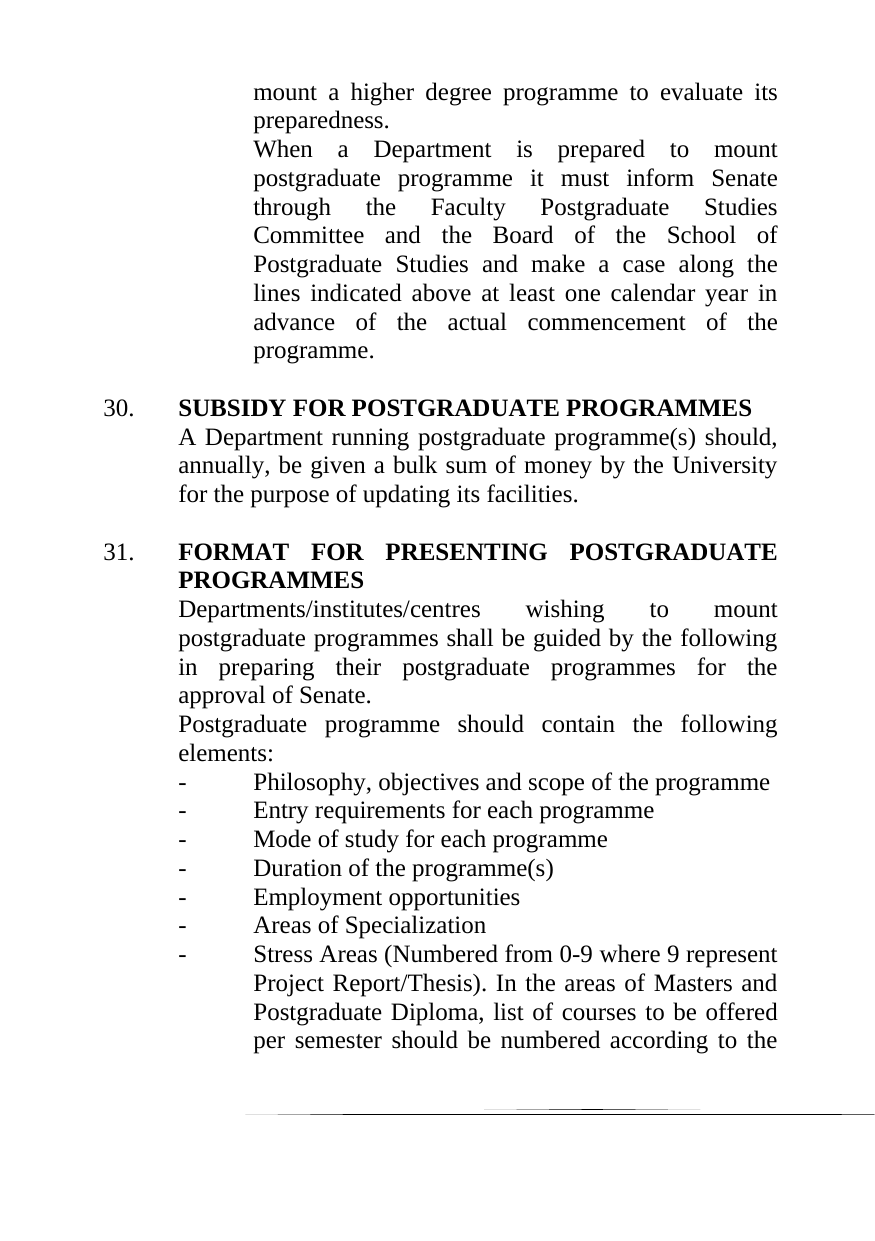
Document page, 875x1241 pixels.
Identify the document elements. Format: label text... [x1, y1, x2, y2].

list Mode of study for each programme [178, 824, 778, 853]
list Entry requirements for each programme [178, 796, 778, 824]
list Areas of Specialization [178, 911, 778, 939]
text Departments/institutes/centres wishing to mount postgraduate programmes shall be guided by the following in preparing their postgraduate programmes for the approval of Senate. [178, 594, 778, 709]
text 30. SUBSIDY FOR POSTGRADUATE PROGRAMMES [103, 393, 778, 422]
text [253, 77, 778, 134]
list Duration of the programme(s) [178, 853, 778, 882]
text A Department running postgraduate programme(s) should, annually, be given a bulk sum of money by the University for the purpose of updating its facilities. [178, 422, 778, 508]
list Philosophy, objectives and scope of the programme [178, 767, 778, 796]
text When a Department is prepared to mount postgraduate programme it must inform Senate through the Faculty Postgraduate Studies Committee and the Board of the School of Postgraduate Studies and make a case along the lines indicated above at least one calendar year in advance of the actual commencement of the programme. [253, 134, 778, 364]
list Employment opportunities [178, 882, 778, 911]
text Postgraduate programme should contain the following elements: [178, 709, 778, 767]
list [178, 939, 778, 1054]
text 31. FORMAT FOR PRESENTING POSTGRADUATE PROGRAMMES [103, 537, 778, 594]
